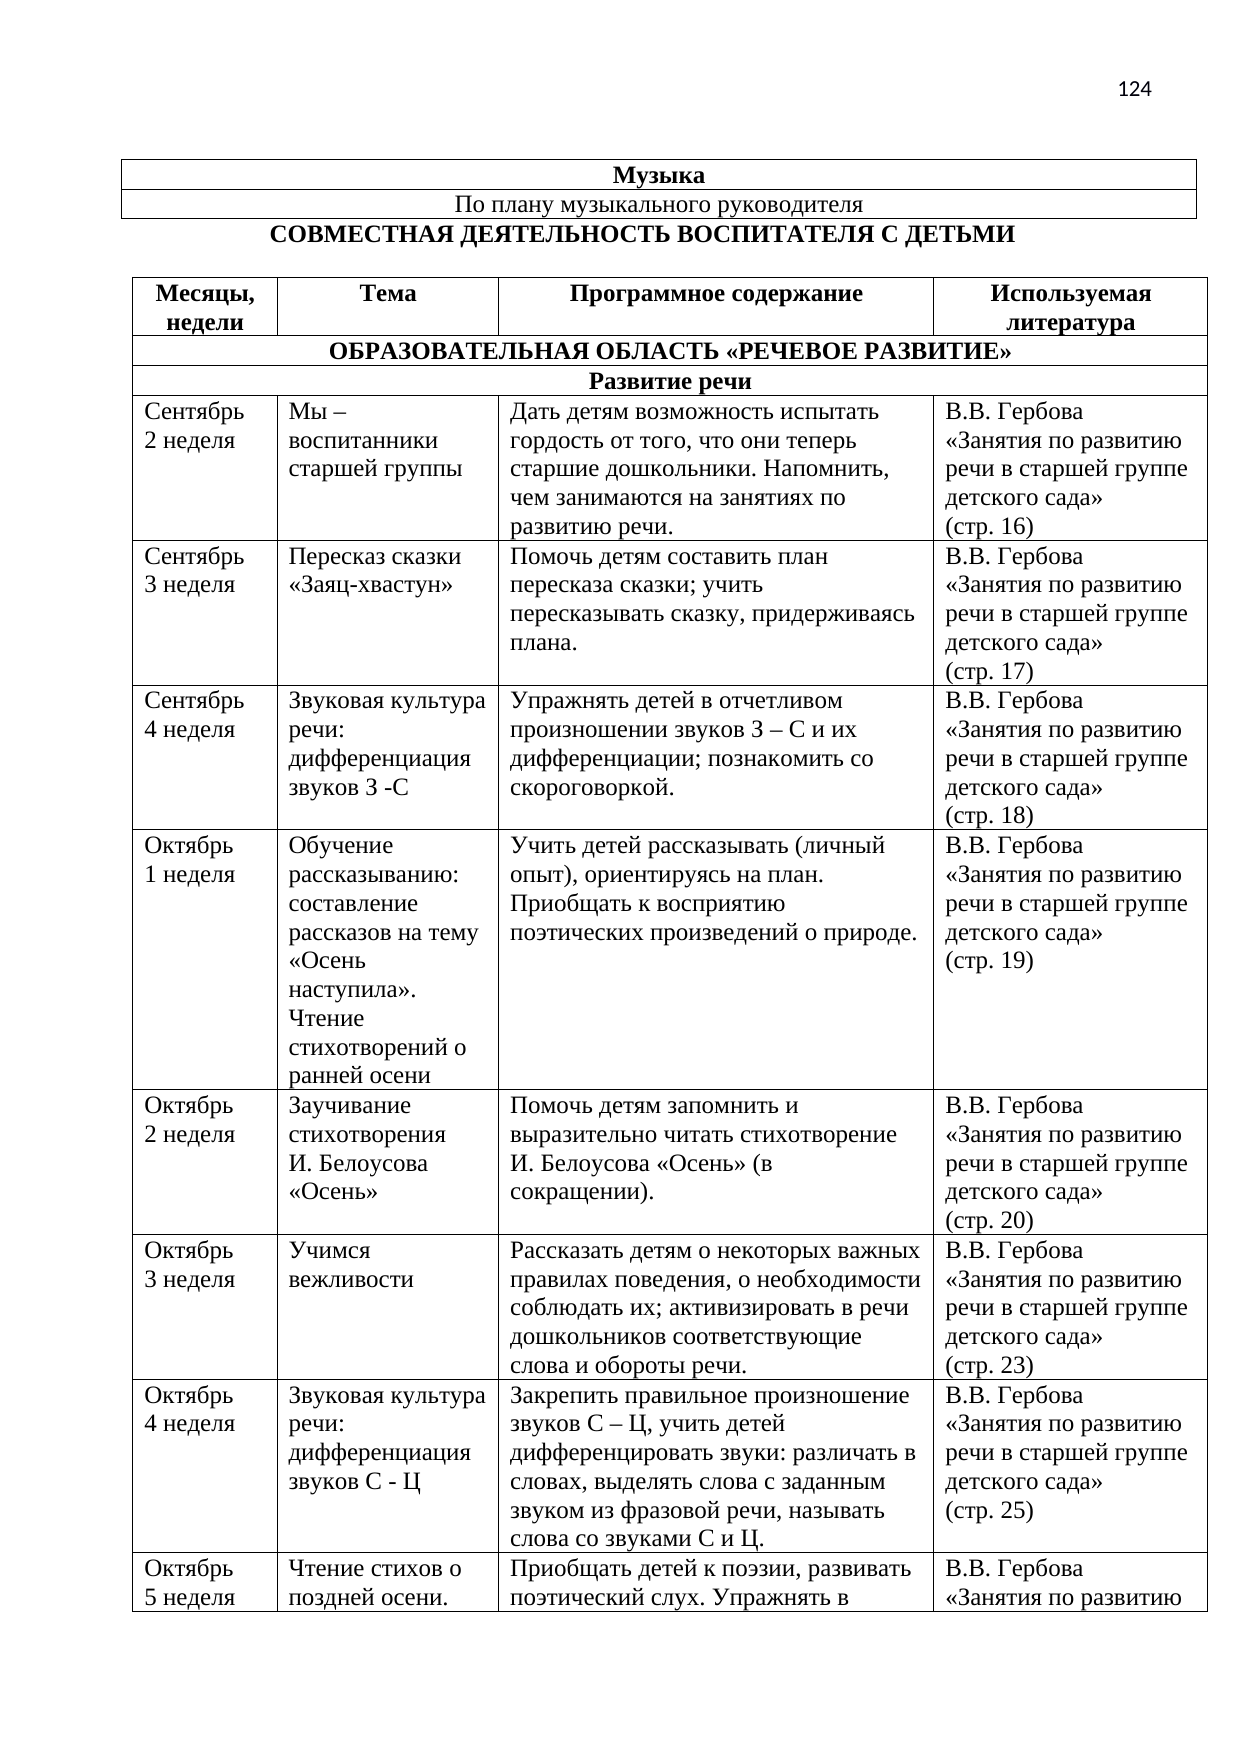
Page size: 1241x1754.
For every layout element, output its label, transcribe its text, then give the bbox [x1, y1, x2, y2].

table_cell Сентябрь 3 неделя [133, 541, 277, 684]
table_cell По плану музыкального руководителя [122, 190, 1196, 218]
table_cell В.В. Гербова «Занятия по развитию речи в старшей группе детского сада» (стр. 25) [934, 1380, 1207, 1552]
table_cell В.В. Гербова «Занятия по развитию речи в старшей группе детского сада» (стр. 17) [934, 541, 1207, 684]
table_cell Помочь детям составить план пересказа сказки; учить пересказывать сказку, придерживаясь плана. [499, 541, 933, 684]
table_cell Пересказ сказки «Заяц-хвастун» [278, 541, 498, 684]
table_cell Сентябрь 2 неделя [133, 396, 277, 540]
table_cell В.В. Гербова «Занятия по развитию речи в старшей группе детского сада» (стр. 20) [934, 1090, 1207, 1234]
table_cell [499, 1553, 933, 1611]
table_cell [278, 1553, 498, 1611]
table_cell В.В. Гербова «Занятия по развитию речи в старшей группе детского сада» (стр. 18) [934, 686, 1207, 829]
table_cell Октябрь 4 неделя [133, 1380, 277, 1552]
table_cell Дать детям возможность испытать гордость от того, что они теперь старшие дошкольники. Напомнить, чем занимаются на занятиях по развитию речи. [499, 396, 933, 540]
table_header Используемая литература [934, 278, 1207, 335]
table_cell ОБРАЗОВАТЕЛЬНАЯ ОБЛАСТЬ «РЕЧЕВОЕ РАЗВИТИЕ» [133, 336, 1207, 365]
table_cell Учимся вежливости [278, 1235, 498, 1379]
table_cell Октябрь 1 неделя [133, 830, 277, 1089]
table_cell Мы – воспитанники старшей группы [278, 396, 498, 540]
table_cell Обучение рассказыванию: составление рассказов на тему «Осень наступила». Чтение стихотворений о ранней осени [278, 830, 498, 1089]
table_header Месяцы, недели [133, 278, 277, 335]
table_cell Закрепить правильное произношение звуков С – Ц, учить детей дифференцировать звуки: различать в словах, выделять слова с заданным звуком из фразовой речи, называть слова со звуками С и Ц. [499, 1380, 933, 1552]
table_cell В.В. Гербова «Занятия по развитию речи в старшей группе детского сада» (стр. 23) [934, 1235, 1207, 1379]
table_cell Октябрь 3 неделя [133, 1235, 277, 1379]
table_cell Сентябрь 4 неделя [133, 686, 277, 829]
text СОВМЕСТНАЯ ДЕЯТЕЛЬНОСТЬ ВОСПИТАТЕЛЯ С ДЕТЬМИ [133, 219, 1152, 248]
table_header Тема [278, 278, 498, 335]
table_header Музыка [122, 160, 1196, 188]
table_cell Развитие речи [133, 366, 1207, 395]
table_cell Упражнять детей в отчетливом произношении звуков З – С и их дифференциации; познакомить со скороговоркой. [499, 686, 933, 829]
table_cell Заучивание стихотворения И. Белоусова «Осень» [278, 1090, 498, 1234]
table_cell Помочь детям запомнить и выразительно читать стихотворение И. Белоусова «Осень» (в сокращении). [499, 1090, 933, 1234]
table_cell Звуковая культура речи: дифференциация звуков С - Ц [278, 1380, 498, 1552]
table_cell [934, 1553, 1207, 1611]
table_cell Учить детей рассказывать (личный опыт), ориентируясь на план. Приобщать к восприятию поэтических произведений о природе. [499, 830, 933, 1089]
table_cell Октябрь 2 неделя [133, 1090, 277, 1234]
table_header Программное содержание [499, 278, 933, 335]
table_cell Звуковая культура речи: дифференциация звуков З -С [278, 686, 498, 829]
table_cell Октябрь 5 неделя [133, 1553, 277, 1611]
table_cell Рассказать детям о некоторых важных правилах поведения, о необходимости соблюдать их; активизировать в речи дошкольников соответствующие слова и обороты речи. [499, 1235, 933, 1379]
table_cell В.В. Гербова «Занятия по развитию речи в старшей группе детского сада» (стр. 16) [934, 396, 1207, 540]
table_cell В.В. Гербова «Занятия по развитию речи в старшей группе детского сада» (стр. 19) [934, 830, 1207, 1089]
